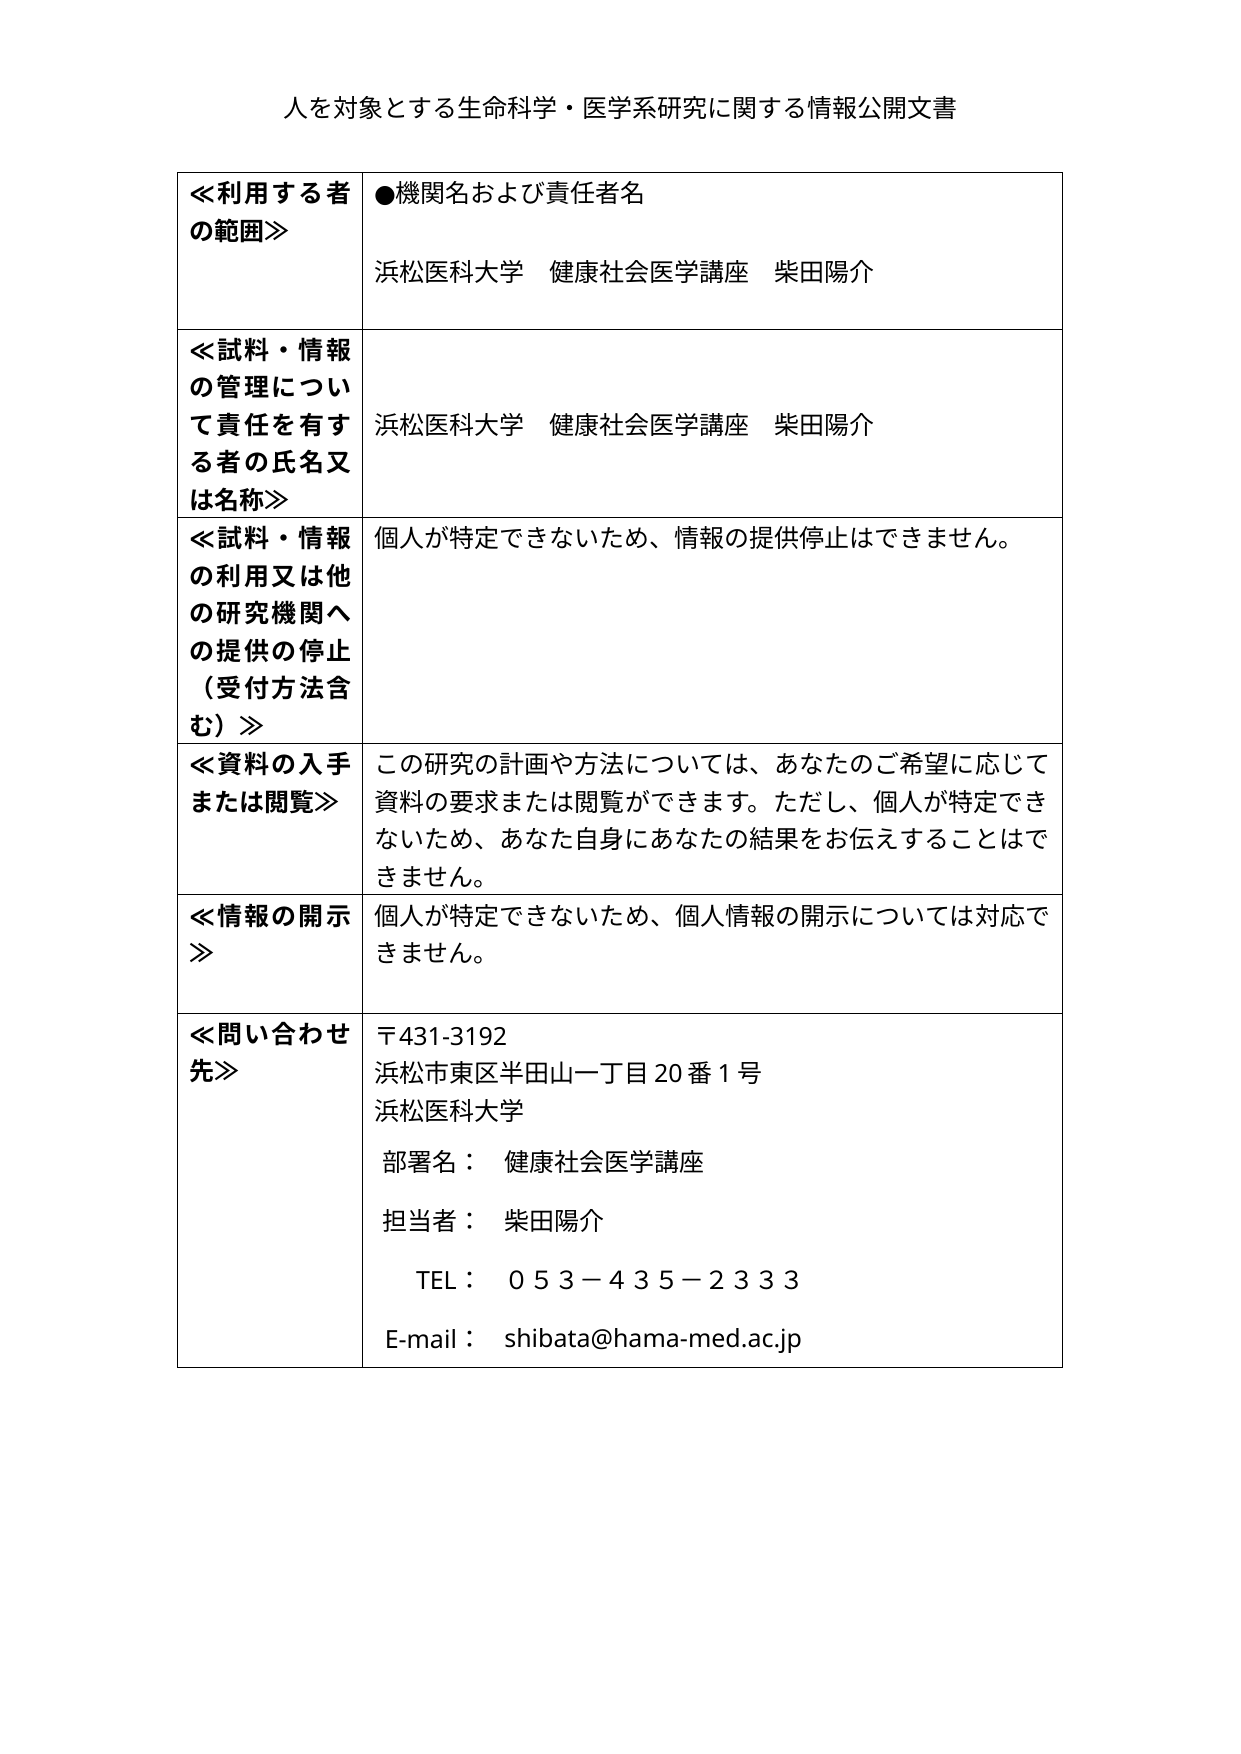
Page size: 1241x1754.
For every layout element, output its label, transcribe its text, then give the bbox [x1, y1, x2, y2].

table_cell 担当者： [363, 1190, 493, 1249]
table_cell ≪情報の開示≫ [178, 895, 362, 1012]
table_cell shibata@hama-med.ac.jp [493, 1308, 1062, 1367]
table_cell 〒431-3192 浜松市東区半田山一丁目20番1号 浜松医科大学 [363, 1014, 1062, 1131]
table_cell ≪試料・情報の管理について責任を有する者の氏名又は名称≫ [178, 330, 362, 517]
table_cell ≪試料・情報の利用又は他の研究機関への提供の停止（受付方法含む）≫ [178, 518, 362, 743]
table_cell ≪問い合わせ先≫ [178, 1014, 362, 1367]
table_cell 個人が特定できないため、個人情報の開示については対応できません。 [363, 895, 1062, 1012]
table_cell ０５３－４３５－２３３３ [493, 1249, 1062, 1308]
table_cell 浜松医科大学 健康社会医学講座 柴田陽介 [363, 330, 1062, 517]
table_cell TEL： [363, 1249, 493, 1308]
table_cell ≪利用する者の範囲≫ [178, 173, 362, 329]
table_cell ≪資料の入手または閲覧≫ [178, 744, 362, 894]
table_cell 柴田陽介 [493, 1190, 1062, 1249]
table_cell 浜松医科大学 健康社会医学講座 柴田陽介 [363, 211, 1062, 329]
table_cell この研究の計画や方法については、あなたのご希望に応じて資料の要求または閲覧ができます。ただし、個人が特定できないため、あなた自身にあなたの結果をお伝えすることはできません。 [363, 744, 1062, 894]
table_cell 健康社会医学講座 [493, 1131, 1062, 1189]
table_cell 部署名： [363, 1131, 493, 1189]
table_cell ●機関名および責任者名 [363, 173, 1062, 211]
table_cell E-mail： [363, 1308, 493, 1367]
table_cell 個人が特定できないため、情報の提供停止はできません。 [363, 518, 1062, 743]
